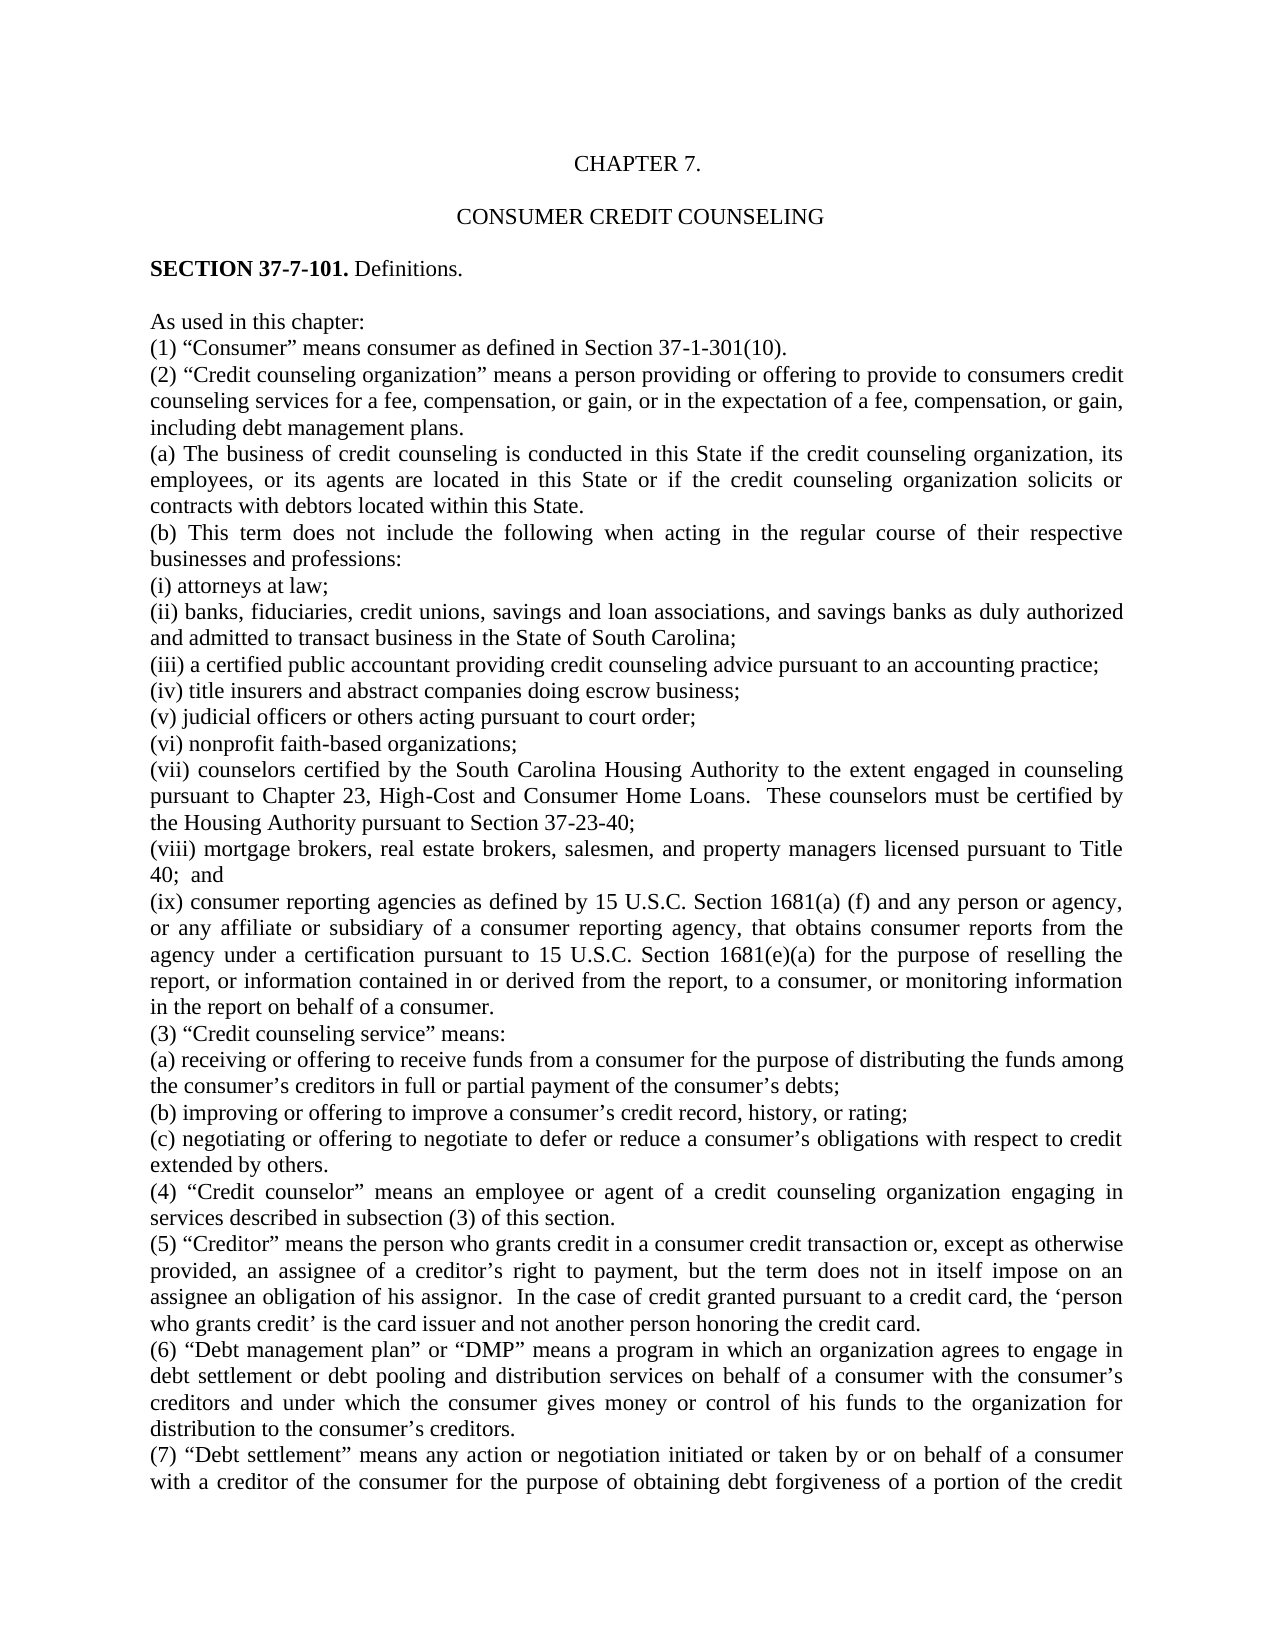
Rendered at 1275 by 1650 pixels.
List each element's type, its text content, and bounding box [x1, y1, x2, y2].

text (1) “Consumer” means consumer as defined in Section 37-1-301(10). [150, 334, 1125, 361]
text (4) “Credit counselor” means an employee or agent of a credit counseling organization engaging in services described in subsection (3) of this section. [150, 1178, 1125, 1231]
text As used in this chapter: [150, 308, 1125, 334]
text (ii) banks, fiduciaries, credit unions, savings and loan associations, and savings banks as duly authorized and admitted to transact business in the State of South Carolina; [150, 598, 1125, 651]
text (ix) consumer reporting agencies as defined by 15 U.S.C. Section 1681(a) (f) and any person or agency, or any affiliate or subsidiary of a consumer reporting agency, that obtains consumer reports from the agency under a certification pursuant to 15 U.S.C. Section 1681(e)(a) for the purpose of reselling the report, or information contained in or derived from the report, to a consumer, or monitoring information in the report on behalf of a consumer. [150, 888, 1125, 1020]
text CHAPTER 7. [150, 150, 1125, 176]
text (iv) title insurers and abstract companies doing escrow business; [150, 677, 1125, 703]
text (2) “Credit counseling organization” means a person providing or offering to provide to consumers credit counseling services for a fee, compensation, or gain, or in the expectation of a fee, compensation, or gain, including debt management plans. [150, 361, 1125, 440]
text CONSUMER CREDIT COUNSELING [150, 203, 1125, 229]
text (vi) nonprofit faith-based organizations; [150, 730, 1125, 756]
text (b) This term does not include the following when acting in the regular course of their respective businesses and professions: [150, 519, 1125, 572]
text (viii) mortgage brokers, real estate brokers, salesmen, and property managers licensed pursuant to Title 40; and [150, 835, 1125, 888]
text (i) attorneys at law; [150, 572, 1125, 598]
text (6) “Debt management plan” or “DMP” means a program in which an organization agrees to engage in debt settlement or debt pooling and distribution services on behalf of a consumer with the consumer’s creditors and under which the consumer gives money or control of his funds to the organization for distribution to the consumer’s creditors. [150, 1336, 1125, 1441]
text (iii) a certified public accountant providing credit counseling advice pursuant to an accounting practice; [150, 651, 1125, 677]
text (c) negotiating or offering to negotiate to defer or reduce a consumer’s obligations with respect to credit extended by others. [150, 1125, 1125, 1178]
text (vii) counselors certified by the South Carolina Housing Authority to the extent engaged in counseling pursuant to Chapter 23, High-Cost and Consumer Home Loans. These counselors must be certified by the Housing Authority pursuant to Section 37-23-40; [150, 756, 1125, 835]
text (a) The business of credit counseling is conducted in this State if the credit counseling organization, its employees, or its agents are located in this State or if the credit counseling organization solicits or contracts with debtors located within this State. [150, 440, 1125, 519]
text (a) receiving or offering to receive funds from a consumer for the purpose of distributing the funds among the consumer’s creditors in full or partial payment of the consumer’s debts; [150, 1046, 1125, 1099]
text SECTION 37-7-101. Definitions. [150, 255, 1125, 282]
text (3) “Credit counseling service” means: [150, 1020, 1125, 1046]
text (b) improving or offering to improve a consumer’s credit record, history, or rating; [150, 1099, 1125, 1125]
text (5) “Creditor” means the person who grants credit in a consumer credit transaction or, except as otherwise provided, an assignee of a creditor’s right to payment, but the term does not in itself impose on an assignee an obligation of his assignor. In the case of credit granted pursuant to a credit card, the ‘person who grants credit’ is the card issuer and not another person honoring the credit card. [150, 1231, 1125, 1336]
text (v) judicial officers or others acting pursuant to court order; [150, 703, 1125, 730]
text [150, 1441, 1125, 1494]
